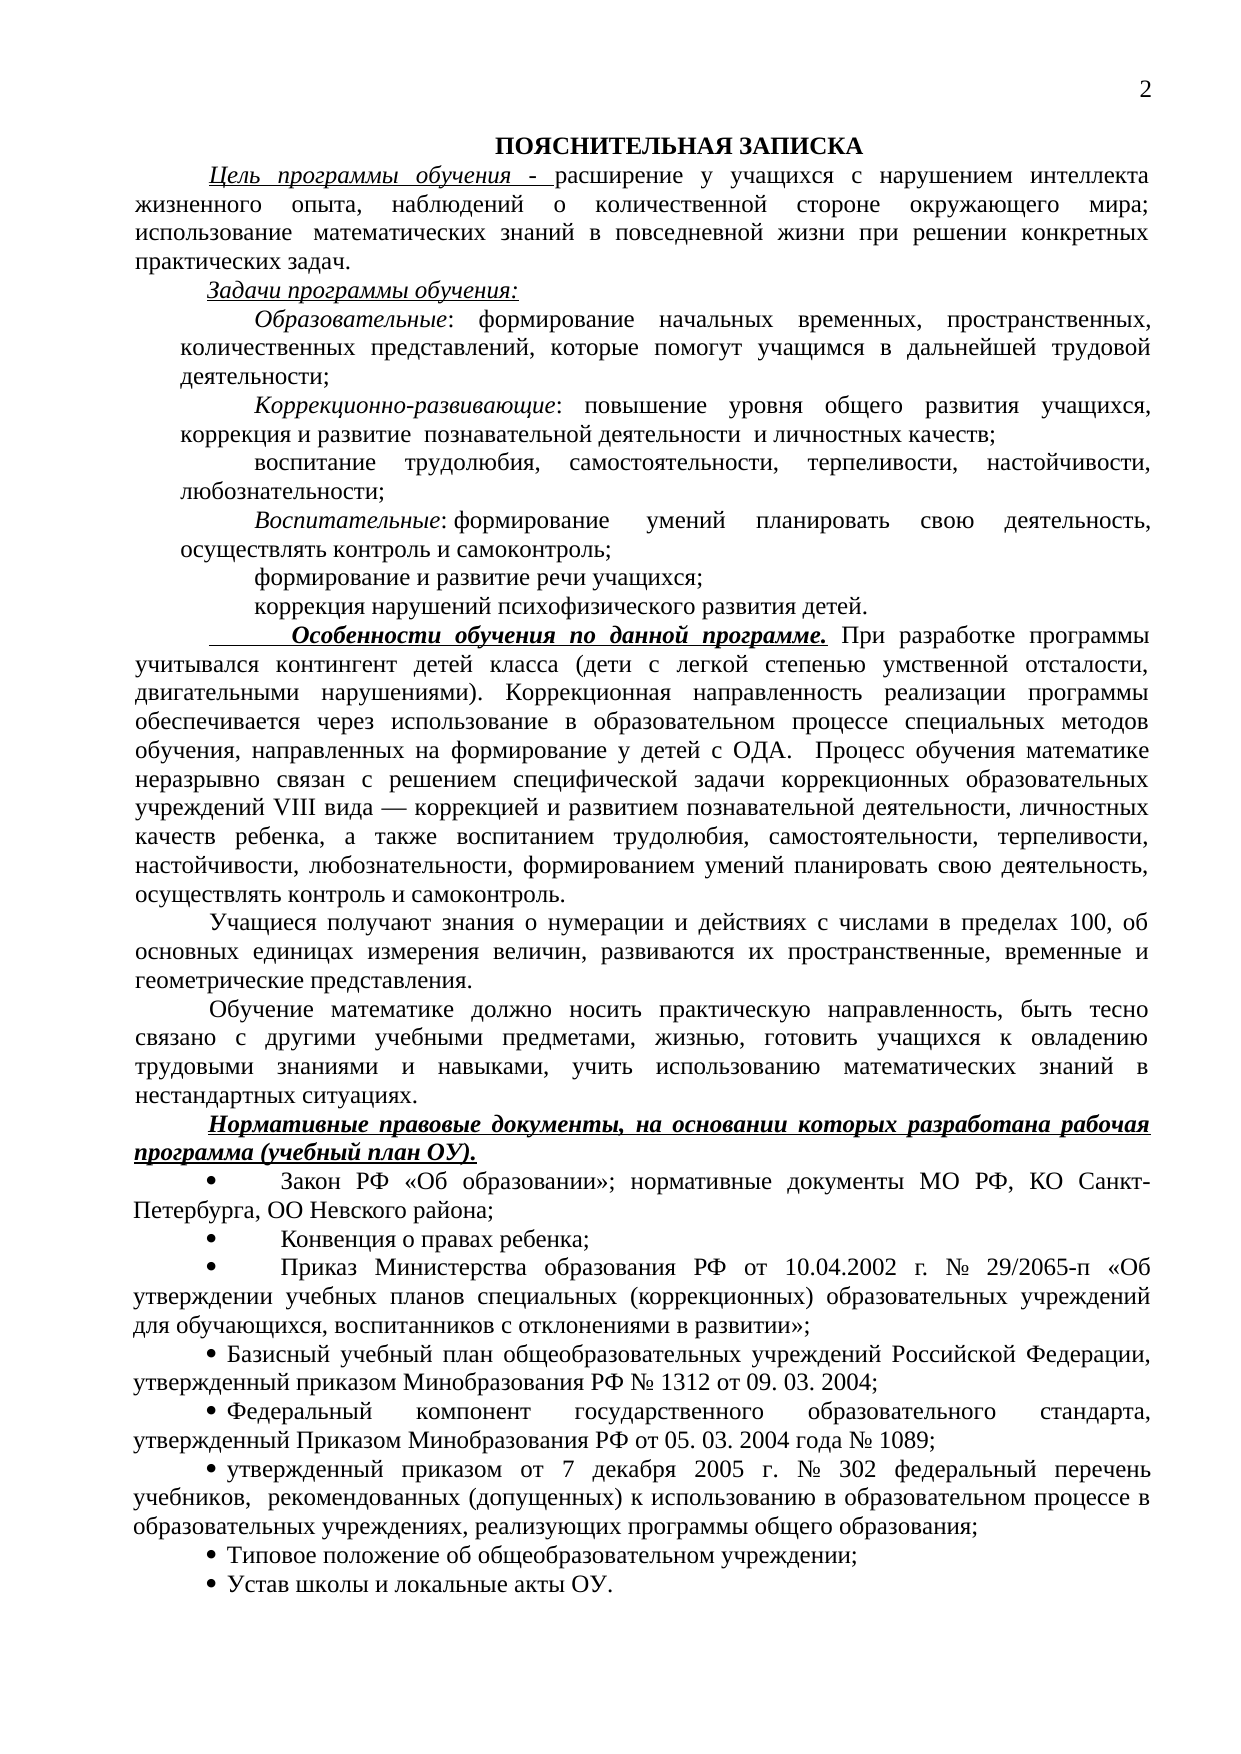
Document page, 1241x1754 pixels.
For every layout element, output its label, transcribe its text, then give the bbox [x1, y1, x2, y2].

text Образовательные: формирование начальных временных, пространственных, количественных представлений, которые помогут учащимся в дальнейшей трудовой деятельности; [180, 304, 1152, 390]
text Воспитательные: формирование умений планировать свою деятельность, осуществлять контроль и самоконтроль; [180, 505, 1152, 562]
list утвержденный приказом от 7 декабря 2005 г. № 302 федеральный перечень учебников, рекомендованных (допущенных) к использованию в образовательном процессе в образовательных учреждениях, реализующих программы общего образования; [133, 1454, 1152, 1540]
list Конвенция о правах ребенка; [133, 1224, 1152, 1252]
text Особенности обучения по данной программе. При разработке программы учитывался контингент детей класса (дети с легкой степенью умственной отсталости, двигательными нарушениями). Коррекционная направленность реализации программы обеспечивается через использование в образовательном процессе специальных методов обучения, направленных на формирование у детей с ОДА. Процесс обучения математике неразрывно связан с решением специфической задачи коррекционных образовательных учреждений VIII вида — коррекцией и развитием познавательной деятельности, личностных качеств ребенка, а также воспитанием трудолюбия, самостоятельности, терпеливости, настойчивости, любознательности, формированием умений планировать свою деятельность, осуществлять контроль и самоконтроль. [135, 620, 1149, 907]
text Коррекционно-развивающие: повышение уровня общего развития учащихся, коррекция и развитие познавательной деятельности и личностных качеств; [180, 390, 1152, 447]
list Типовое положение об общеобразовательном учреждении; [133, 1540, 1152, 1569]
list Устав школы и локальные акты ОУ. [133, 1569, 1152, 1597]
list Приказ Министерства образования РФ от 10.04.2002 г. № 29/2065-п «Об утверждении учебных планов специальных (коррекционных) образовательных учреждений для обучающихся, воспитанников с отклонениями в развитии»; [133, 1252, 1152, 1339]
list Закон РФ «Об образовании»; нормативные документы МО РФ, КО Санкт-Петербурга, ОО Невского района; [133, 1166, 1152, 1224]
text воспитание трудолюбия, самостоятельности, терпеливости, настойчивости, любознательности; [180, 447, 1152, 505]
text Цель программы обучения - расширение у учащихся с нарушением интеллекта жизненного опыта, наблюдений о количественной стороне окружающего мира; использование математических знаний в повседневной жизни при решении конкретных практических задач. [135, 160, 1149, 275]
text Нормативные правовые документы, на основании которых разработана рабочая программа (учебный план ОУ). [134, 1109, 1151, 1166]
text Обучение математике должно носить практическую направленность, быть тесно связано с другими учебными предметами, жизнью, готовить учащихся к овладению трудовыми знаниями и навыками, учить использованию математических знаний в нестандартных ситуациях. [135, 994, 1149, 1109]
text Учащиеся получают знания о нумерации и действиях с числами в пределах 100, об основных единицах измерения величин, развиваются их пространственные, временные и геометрические представления. [135, 907, 1149, 994]
text коррекция нарушений психофизического развития детей. [180, 591, 1152, 620]
text Задачи программы обучения: [133, 275, 1152, 304]
list Федеральный компонент государственного образовательного стандарта, утвержденный Приказом Минобразования РФ от 05. 03. 2004 года № 1089; [133, 1396, 1152, 1454]
text ПОЯСНИТЕЛЬНАЯ ЗАПИСКА [133, 131, 1152, 160]
text формирование и развитие речи учащихся; [180, 562, 1152, 591]
list Базисный учебный план общеобразовательных учреждений Российской Федерации, утвержденный приказом Минобразования РФ № 1312 от 09. 03. 2004; [133, 1339, 1152, 1396]
